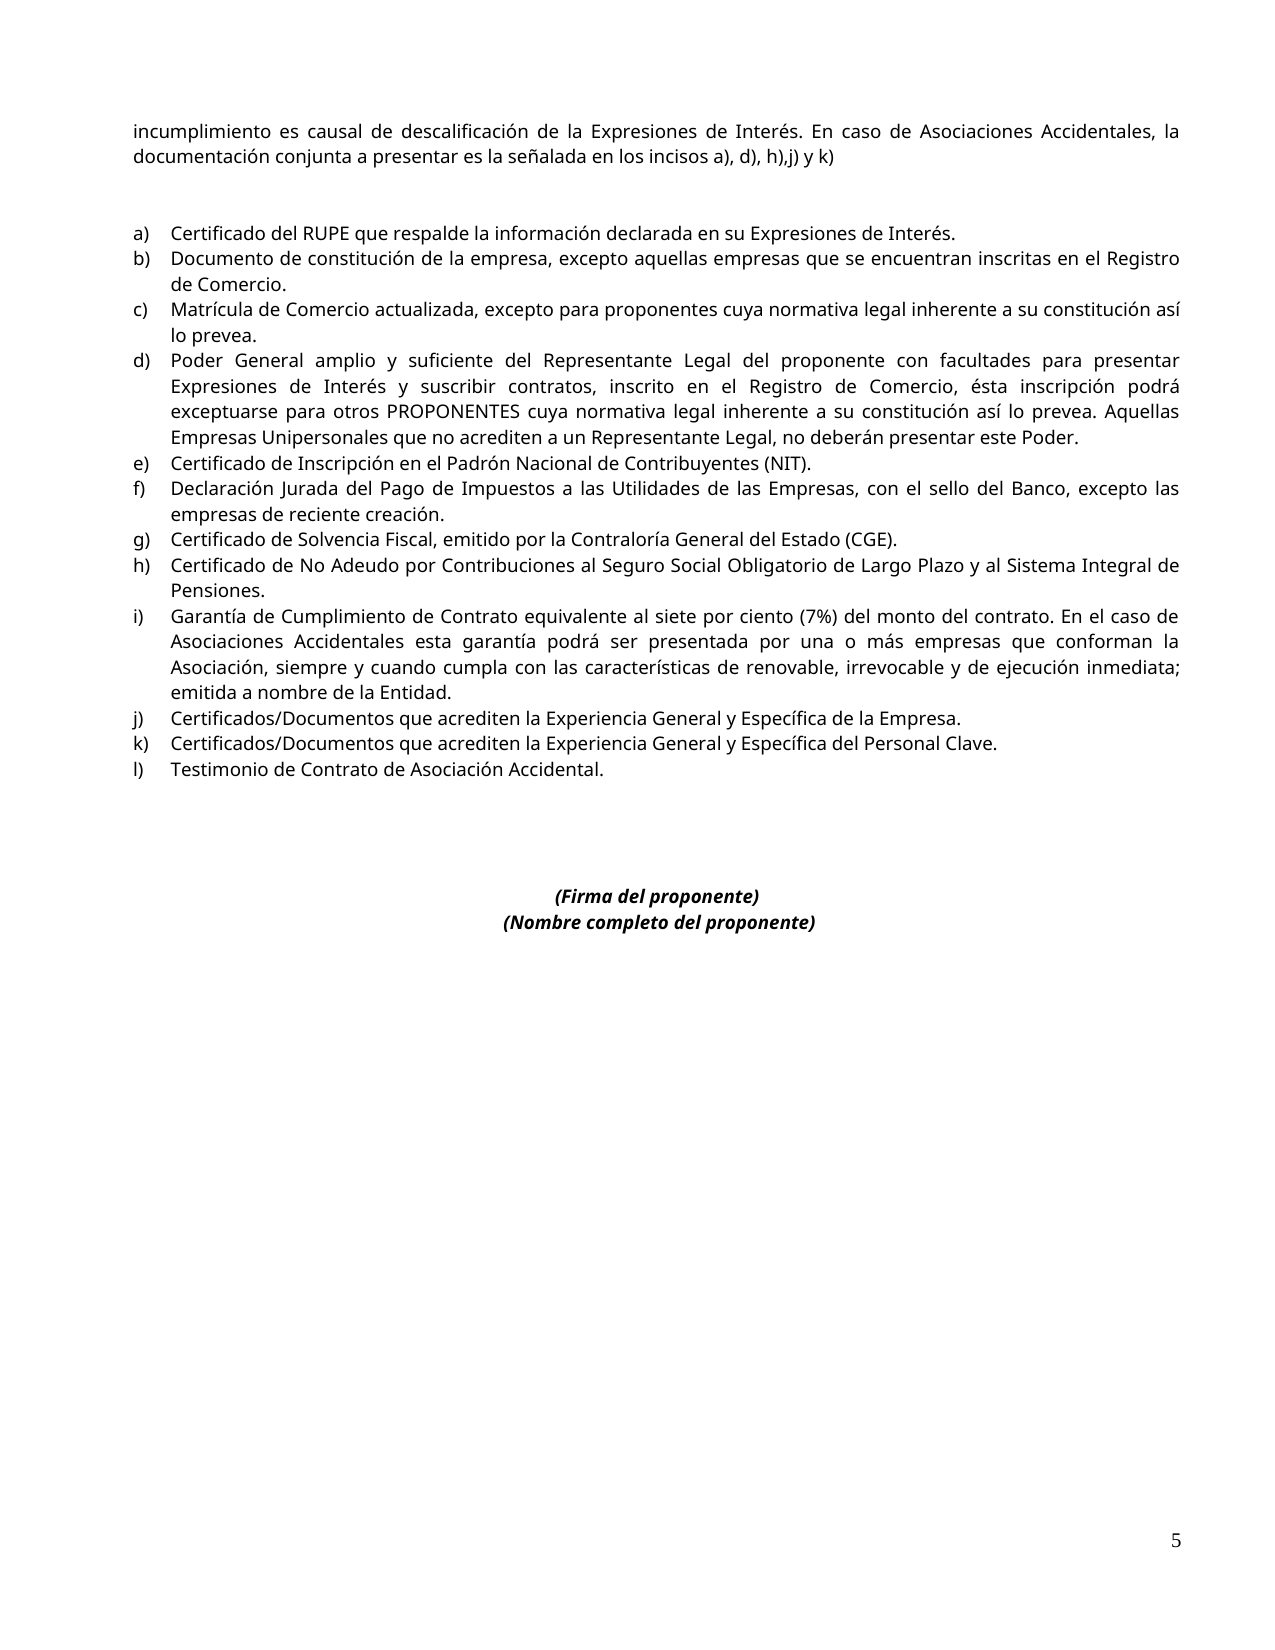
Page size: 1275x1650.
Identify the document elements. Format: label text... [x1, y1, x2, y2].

list Declaración Jurada del Pago de Impuestos a las Utilidades de las Empresas, con el sello del Banco, excepto las empresas de reciente creación. [133, 475, 1181, 526]
list Certificado de Solvencia Fiscal, emitido por la Contraloría General del Estado (CGE). [133, 526, 1181, 552]
text (Nombre completo del proponente) [133, 909, 1181, 935]
list Poder General amplio y suficiente del Representante Legal del proponente con facultades para presentar Expresiones de Interés y suscribir contratos, inscrito en el Registro de Comercio, ésta inscripción podrá exceptuarse para otros PROPONENTES cuya normativa legal inherente a su constitución así lo prevea. Aquellas Empresas Unipersonales que no acrediten a un Representante Legal, no deberán presentar este Poder. [133, 348, 1181, 450]
list Testimonio de Contrato de Asociación Accidental. [133, 756, 1181, 782]
list Certificado de No Adeudo por Contribuciones al Seguro Social Obligatorio de Largo Plazo y al Sistema Integral de Pensiones. [133, 552, 1181, 603]
text (Firma del proponente) [133, 884, 1181, 909]
list Certificado del RUPE que respalde la información declarada en su Expresiones de Interés. [133, 220, 1181, 246]
list Documento de constitución de la empresa, excepto aquellas empresas que se encuentran inscritas en el Registro de Comercio. [133, 246, 1181, 297]
list Certificados/Documentos que acrediten la Experiencia General y Específica de la Empresa. [133, 705, 1181, 731]
list Garantía de Cumplimiento de Contrato equivalente al siete por ciento (7%) del monto del contrato. En el caso de Asociaciones Accidentales esta garantía podrá ser presentada por una o más empresas que conforman la Asociación, siempre y cuando cumpla con las características de renovable, irrevocable y de ejecución inmediata; emitida a nombre de la Entidad. [133, 603, 1181, 705]
list Certificados/Documentos que acrediten la Experiencia General y Específica del Personal Clave. [133, 731, 1181, 756]
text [133, 118, 1181, 169]
list Matrícula de Comercio actualizada, excepto para proponentes cuya normativa legal inherente a su constitución así lo prevea. [133, 297, 1181, 348]
list Certificado de Inscripción en el Padrón Nacional de Contribuyentes (NIT). [133, 450, 1181, 475]
